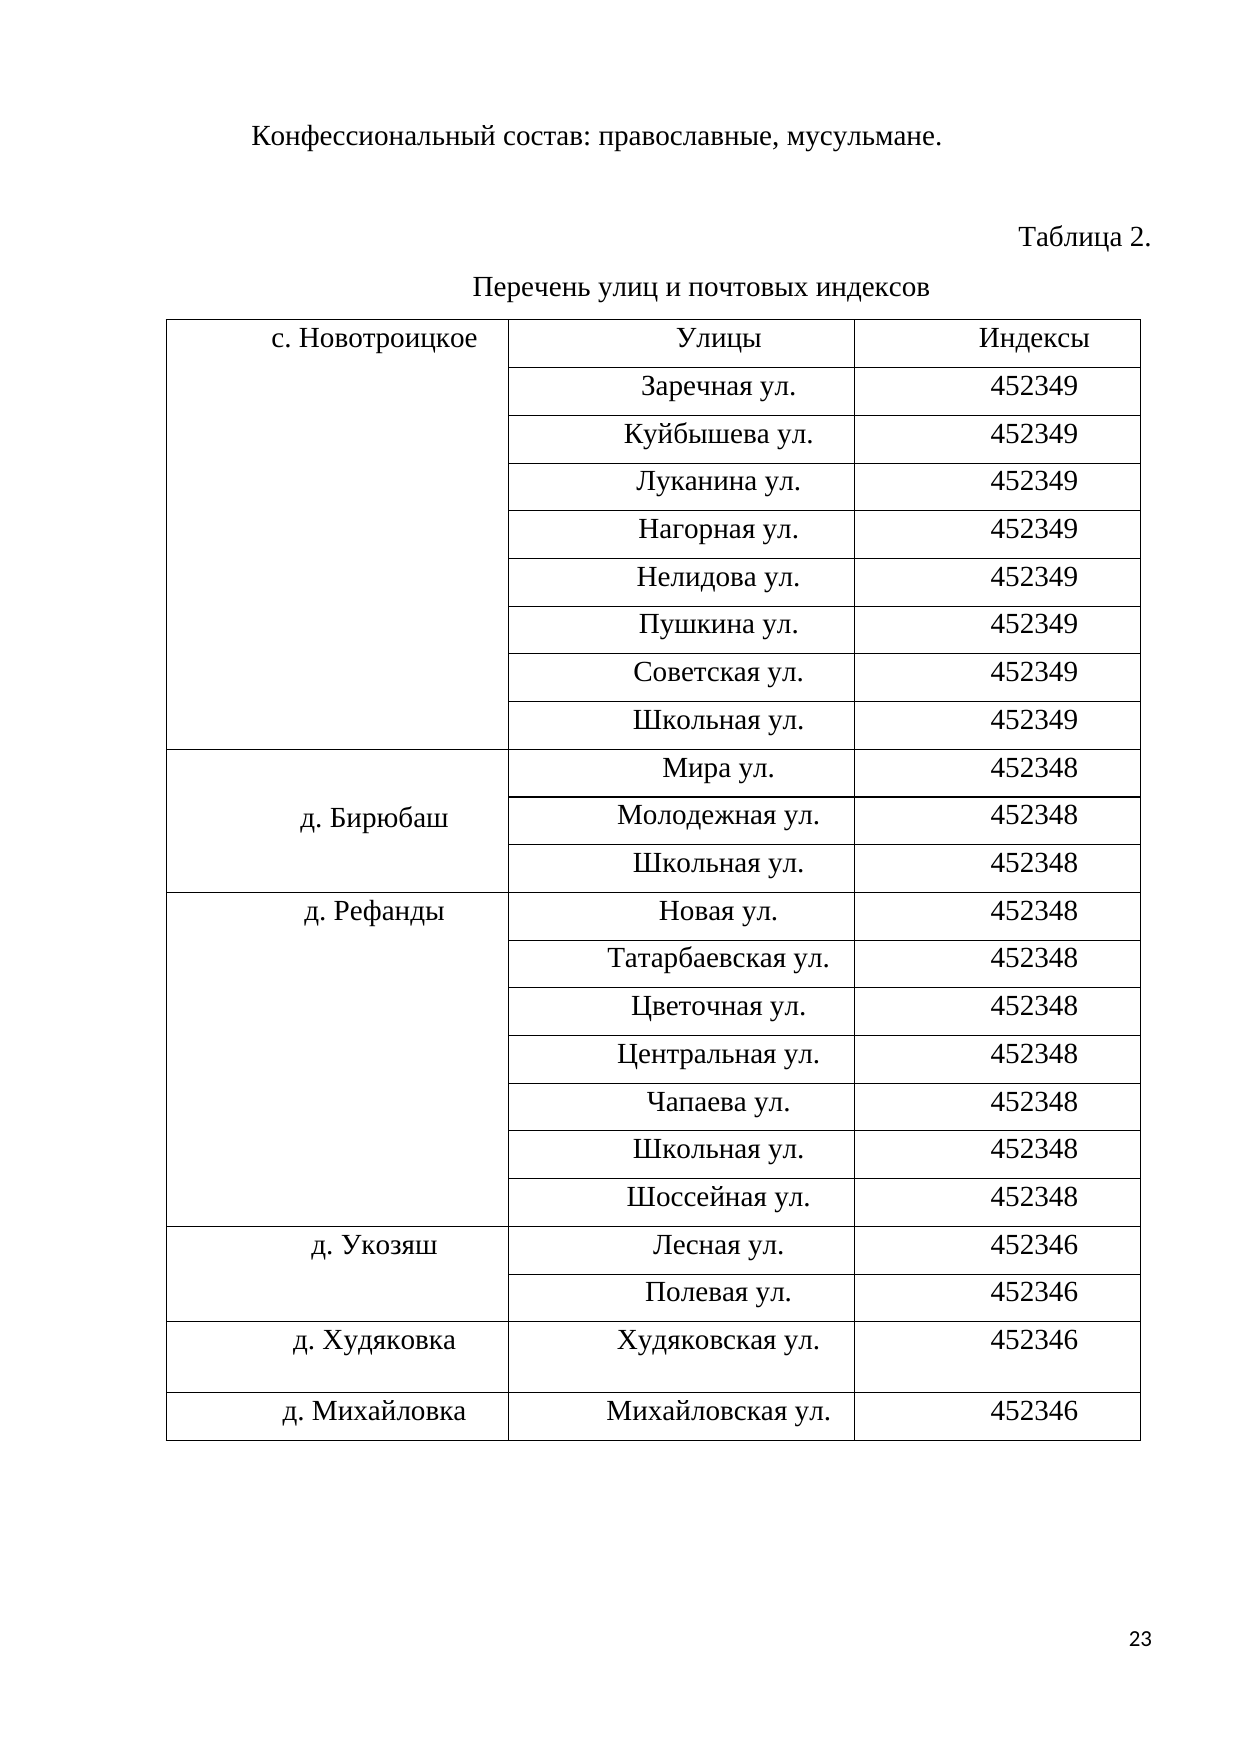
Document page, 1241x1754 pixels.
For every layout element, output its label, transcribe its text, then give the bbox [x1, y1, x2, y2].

table_cell д. Михайловка [167, 1393, 508, 1440]
table_cell 452348 [855, 988, 1140, 1035]
table_cell 452346 [855, 1227, 1140, 1273]
table_cell Новая ул. [509, 893, 854, 939]
table_cell Лесная ул. [509, 1227, 854, 1273]
table_cell 452348 [855, 750, 1140, 796]
table_cell Центральная ул. [509, 1036, 854, 1083]
table_cell 452348 [855, 1179, 1140, 1226]
table_cell 452348 [855, 893, 1140, 939]
table_cell 452346 [855, 1393, 1140, 1440]
table_cell д. Бирюбаш [167, 750, 508, 892]
table_cell Михайловская ул. [509, 1393, 854, 1440]
table_cell Заречная ул. [509, 368, 854, 415]
table_cell Луканина ул. [509, 464, 854, 510]
table_cell Цветочная ул. [509, 988, 854, 1035]
text Конфессиональный состав: православные, мусульмане. [177, 118, 1152, 152]
table_cell Полевая ул. [509, 1275, 854, 1321]
table_cell 452348 [855, 1036, 1140, 1083]
table_cell 452349 [855, 416, 1140, 462]
table_cell Шоссейная ул. [509, 1179, 854, 1226]
table_cell 452348 [855, 941, 1140, 987]
table_cell Нагорная ул. [509, 511, 854, 558]
table_cell Худяковская ул. [509, 1322, 854, 1392]
table_cell Мира ул. [509, 750, 854, 796]
table_cell 452349 [855, 464, 1140, 510]
table_cell Школьная ул. [509, 1131, 854, 1178]
table_cell д. Рефанды [167, 893, 508, 1226]
table_cell 452346 [855, 1275, 1140, 1321]
table_cell 452348 [855, 845, 1140, 892]
table_cell Пушкина ул. [509, 607, 854, 653]
table_header Индексы [855, 320, 1140, 367]
table_cell Куйбышева ул. [509, 416, 854, 462]
table_cell д. Укозяш [167, 1227, 508, 1321]
table_cell 452349 [855, 559, 1140, 606]
table_cell Чапаева ул. [509, 1084, 854, 1130]
table_cell Школьная ул. [509, 845, 854, 892]
table_cell 452349 [855, 607, 1140, 653]
text Таблица 2. [177, 219, 1152, 252]
table_header Улицы [509, 320, 854, 367]
table_cell 452348 [855, 1131, 1140, 1178]
table_cell 452349 [855, 702, 1140, 749]
table_cell Советская ул. [509, 654, 854, 701]
table_cell Татарбаевская ул. [509, 941, 854, 987]
table_cell Школьная ул. [509, 702, 854, 749]
text Перечень улиц и почтовых индексов [177, 269, 1152, 303]
table_cell 452348 [855, 1084, 1140, 1130]
table_cell 452346 [855, 1322, 1140, 1392]
table_cell Молодежная ул. [509, 798, 854, 844]
table_cell 452349 [855, 511, 1140, 558]
table_cell Нелидова ул. [509, 559, 854, 606]
table_cell 452348 [855, 798, 1140, 844]
table_cell 452349 [855, 654, 1140, 701]
table_cell 452349 [855, 368, 1140, 415]
table_cell д. Худяковка [167, 1322, 508, 1392]
table_header с. Новотроицкое [167, 320, 508, 749]
